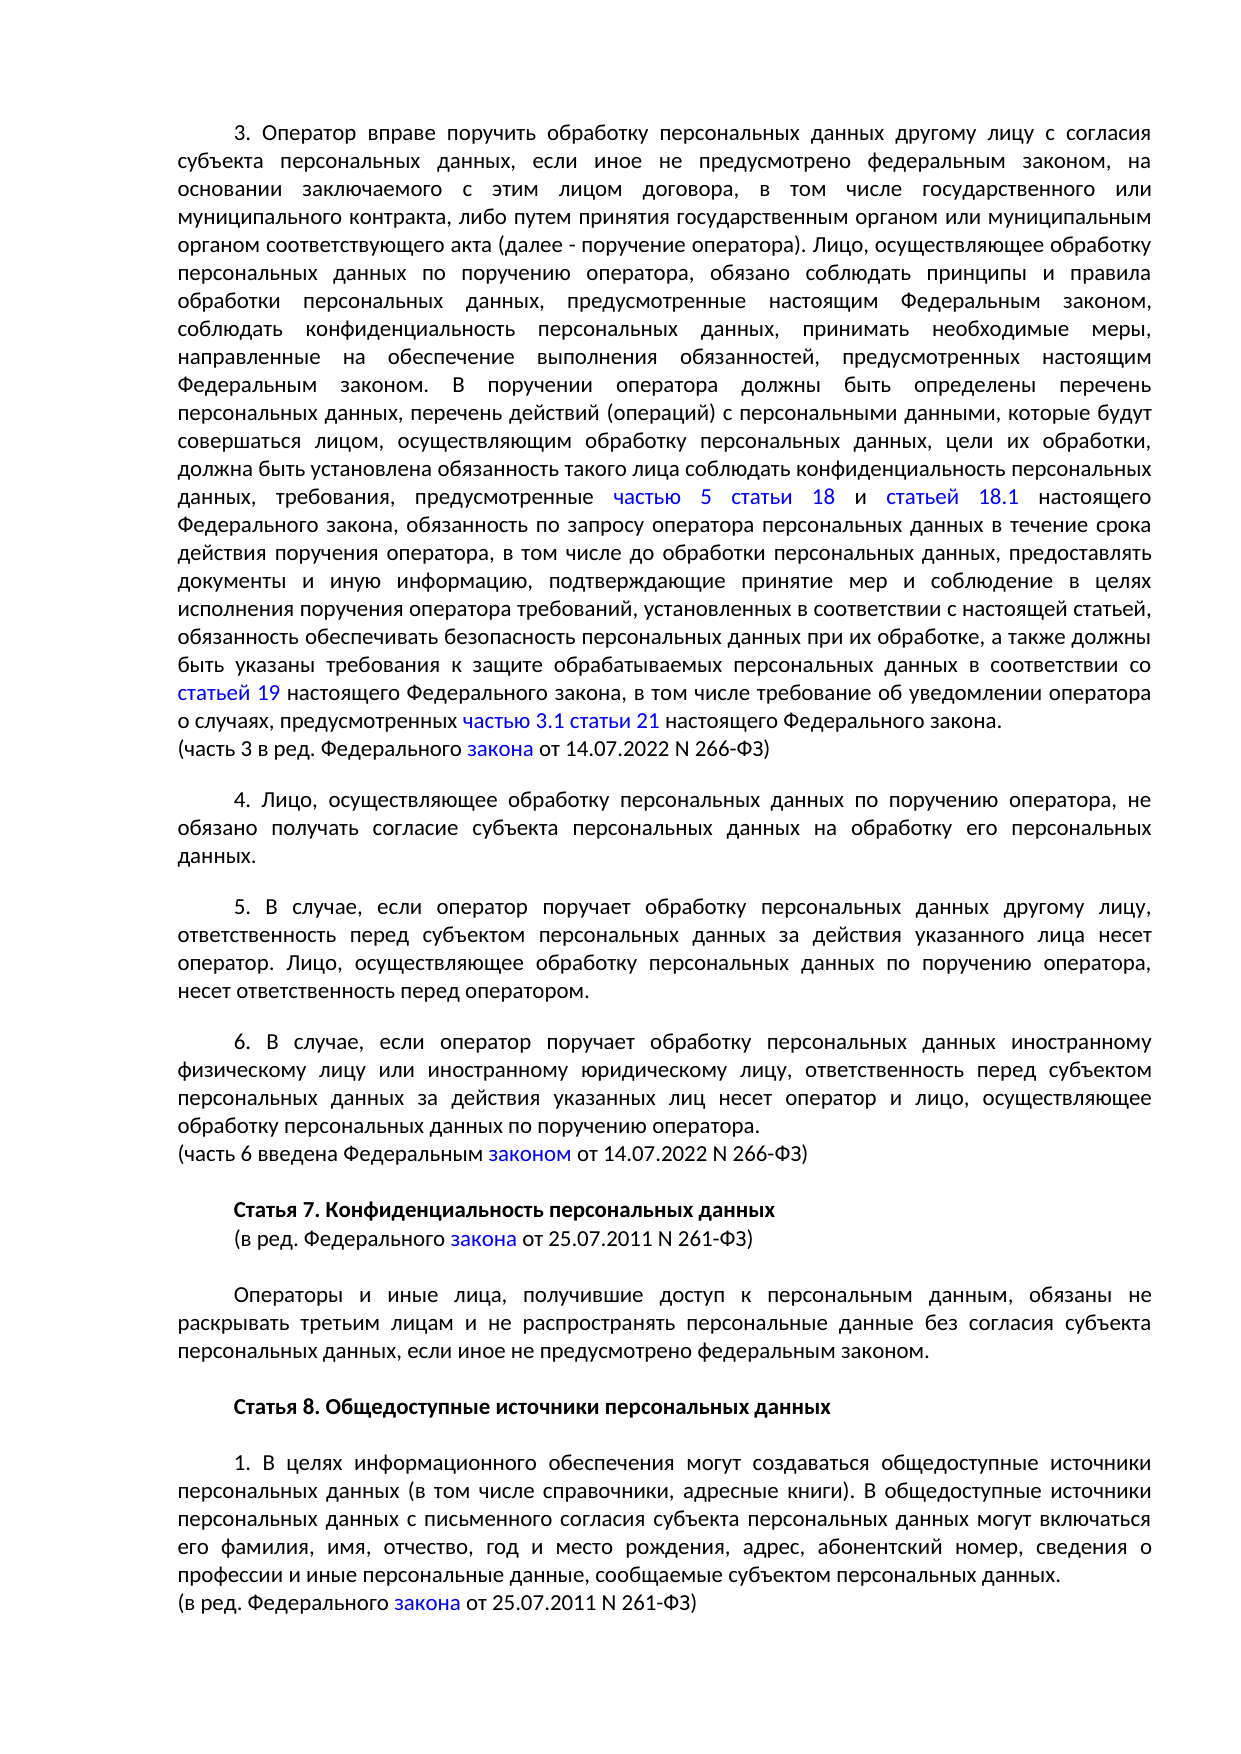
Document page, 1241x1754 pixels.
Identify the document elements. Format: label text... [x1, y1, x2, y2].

text 3. Оператор вправе поручить обработку персональных данных другому лицу с согласия субъекта персональных данных, если иное не предусмотрено федеральным законом, на основании заключаемого с этим лицом договора, в том числе государственного или муниципального контракта, либо путем принятия государственным органом или муниципальным органом соответствующего акта (далее - поручение оператора). Лицо, осуществляющее обработку персональных данных по поручению оператора, обязано соблюдать принципы и правила обработки персональных данных, предусмотренные настоящим Федеральным законом, соблюдать конфиденциальность персональных данных, принимать необходимые меры, направленные на обеспечение выполнения обязанностей, предусмотренных настоящим Федеральным законом. В поручении оператора должны быть определены перечень персональных данных, перечень действий (операций) с персональными данными, которые будут совершаться лицом, осуществляющим обработку персональных данных, цели их обработки, должна быть установлена обязанность такого лица соблюдать конфиденциальность персональных данных, требования, предусмотренные частью 5 статьи 18 и статьей 18.1 настоящего Федерального закона, обязанность по запросу оператора персональных данных в течение срока действия поручения оператора, в том числе до обработки персональных данных, предоставлять документы и иную информацию, подтверждающие принятие мер и соблюдение в целях исполнения поручения оператора требований, установленных в соответствии с настоящей статьей, обязанность обеспечивать безопасность персональных данных при их обработке, а также должны быть указаны требования к защите обрабатываемых персональных данных в соответствии со статьей 19 настоящего Федерального закона, в том числе требование об уведомлении оператора о случаях, предусмотренных частью 3.1 статьи 21 настоящего Федерального закона. [177, 118, 1152, 734]
text (в ред. Федерального закона от 25.07.2011 N 261-ФЗ) [177, 1224, 1152, 1252]
text (часть 3 в ред. Федерального закона от 14.07.2022 N 266-ФЗ) [177, 734, 1152, 763]
text (в ред. Федерального закона от 25.07.2011 N 261-ФЗ) [177, 1588, 1152, 1616]
text 5. В случае, если оператор поручает обработку персональных данных другому лицу, ответственность перед субъектом персональных данных за действия указанного лица несет оператор. Лицо, осуществляющее обработку персональных данных по поручению оператора, несет ответственность перед оператором. [177, 892, 1152, 1004]
text (часть 6 введена Федеральным законом от 14.07.2022 N 266-ФЗ) [177, 1139, 1152, 1168]
text 1. В целях информационного обеспечения могут создаваться общедоступные источники персональных данных (в том числе справочники, адресные книги). В общедоступные источники персональных данных с письменного согласия субъекта персональных данных могут включаться его фамилия, имя, отчество, год и место рождения, адрес, абонентский номер, сведения о профессии и иные персональные данные, сообщаемые субъектом персональных данных. [177, 1448, 1152, 1588]
text 6. В случае, если оператор поручает обработку персональных данных иностранному физическому лицу или иностранному юридическому лицу, ответственность перед субъектом персональных данных за действия указанных лиц несет оператор и лицо, осуществляющее обработку персональных данных по поручению оператора. [177, 1027, 1152, 1139]
title Статья 8. Общедоступные источники персональных данных [177, 1392, 1152, 1420]
text 4. Лицо, осуществляющее обработку персональных данных по поручению оператора, не обязано получать согласие субъекта персональных данных на обработку его персональных данных. [177, 786, 1152, 869]
text Операторы и иные лица, получившие доступ к персональным данным, обязаны не раскрывать третьим лицам и не распространять персональные данные без согласия субъекта персональных данных, если иное не предусмотрено федеральным законом. [177, 1280, 1152, 1364]
title Статья 7. Конфиденциальность персональных данных [177, 1196, 1152, 1224]
